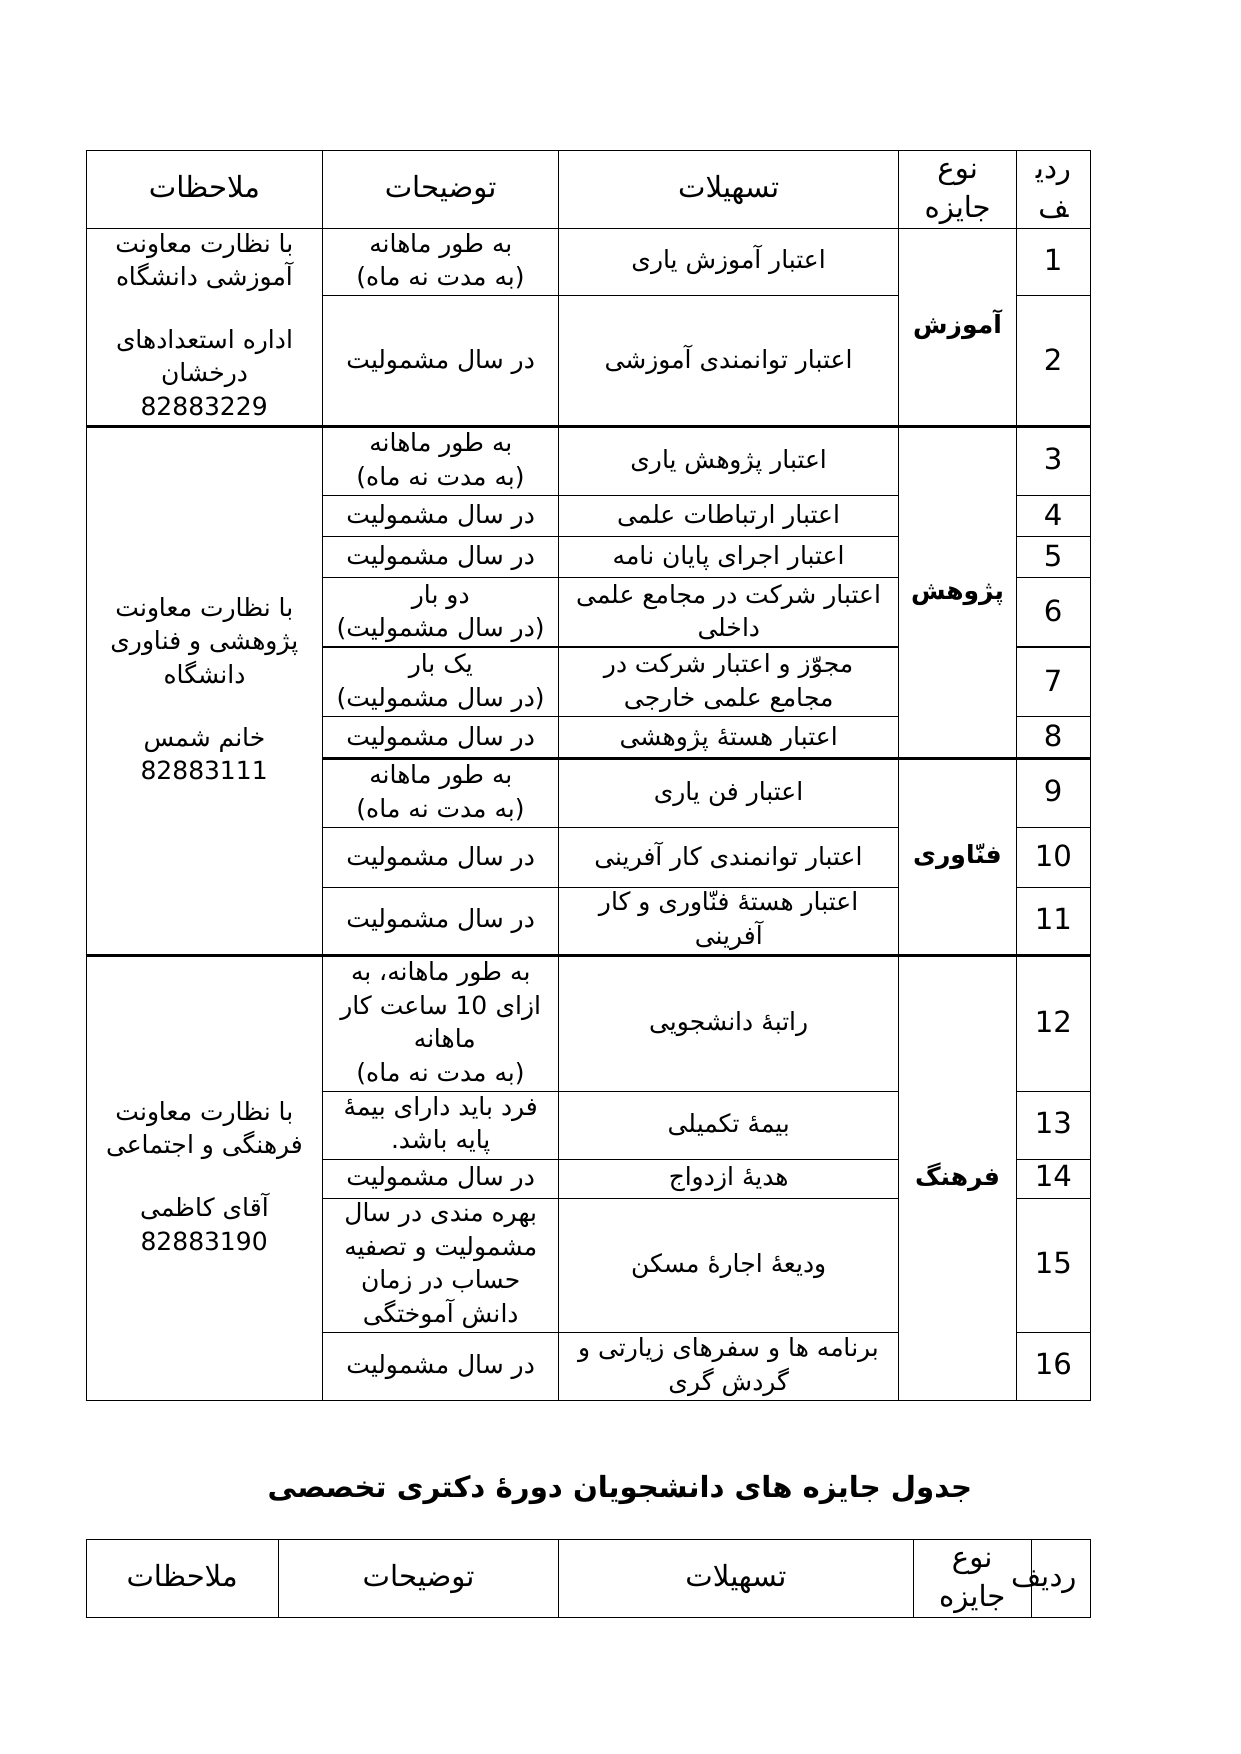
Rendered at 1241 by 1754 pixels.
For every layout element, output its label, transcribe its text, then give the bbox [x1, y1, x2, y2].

table_cell 12 [1017, 957, 1090, 1091]
table_cell اعتبار ارتباطات علمی [559, 496, 898, 536]
table_header تسهیلات [559, 151, 898, 228]
table_cell با نظارت معاونت پژوهشی و فناوری دانشگاه خانم شمس 82883111 [87, 428, 322, 954]
table_cell در سال مشمولیت [323, 537, 558, 577]
table_cell 14 [1017, 1160, 1090, 1197]
table_cell به طور ماهانه، به ازای 10 ساعت کار ماهانه (به مدت نه ماه) [323, 957, 558, 1091]
table_cell اعتبار هستۀ فنّاوری و کار آفرینی [559, 888, 898, 954]
table_cell 7 [1017, 648, 1090, 716]
text جدول جایزه های دانشجویان دورۀ دکتری تخصصی [150, 1471, 1090, 1505]
table_header ردیف [1032, 1540, 1090, 1617]
table_header نوع جایزه [899, 151, 1016, 228]
table_cell اعتبار اجرای پایان نامه [559, 537, 898, 577]
table_cell اعتبار شرکت در مجامع علمی داخلی [559, 578, 898, 646]
table_cell مجوّز و اعتبار شرکت در مجامع علمی خارجی [559, 648, 898, 716]
table_header توضیحات [323, 151, 558, 228]
table_cell دو بار (در سال مشمولیت) [323, 578, 558, 646]
table_cell 5 [1017, 537, 1090, 577]
table_cell فرهنگ [899, 957, 1016, 1400]
table_cell در سال مشمولیت [323, 296, 558, 425]
table_cell 13 [1017, 1092, 1090, 1158]
table_cell در سال مشمولیت [323, 1160, 558, 1197]
table_header ردیف [1017, 151, 1090, 228]
table_header ملاحظات [87, 1540, 278, 1617]
table_cell 6 [1017, 578, 1090, 646]
table_cell اعتبار توانمندی کار آفرینی [559, 828, 898, 887]
table_cell در سال مشمولیت [323, 717, 558, 757]
table_header توضیحات [279, 1540, 558, 1617]
table_cell 8 [1017, 717, 1090, 757]
table_cell بیمۀ تکمیلی [559, 1092, 898, 1158]
table_cell اعتبار پژوهش یاری [559, 428, 898, 495]
table_cell اعتبار توانمندی آموزشی [559, 296, 898, 425]
table_cell پژوهش [899, 428, 1016, 757]
table_cell فنّاوری [899, 760, 1016, 954]
table_cell به طور ماهانه (به مدت نه ماه) [323, 229, 558, 295]
table_cell در سال مشمولیت [323, 828, 558, 887]
table_cell 2 [1017, 296, 1090, 425]
table_cell در سال مشمولیت [323, 496, 558, 536]
table_cell یک بار (در سال مشمولیت) [323, 648, 558, 716]
table_cell هدیۀ ازدواج [559, 1160, 898, 1197]
table_cell با نظارت معاونت فرهنگی و اجتماعی آقای کاظمی 82883190 [87, 957, 322, 1400]
table_cell فرد باید دارای بیمۀ پایه باشد. [323, 1092, 558, 1158]
table_header نوع جایزه [914, 1540, 1031, 1617]
table_cell برنامه ها و سفرهای زیارتی و گردش گری [559, 1333, 898, 1400]
table_cell در سال مشمولیت [323, 888, 558, 954]
table_cell اعتبار هستۀ پژوهشی [559, 717, 898, 757]
table_cell آموزش [899, 229, 1016, 425]
table_cell اعتبار آموزش یاری [559, 229, 898, 295]
table_header ملاحظات [87, 151, 322, 228]
table_cell اعتبار فن یاری [559, 760, 898, 827]
table_cell 1 [1017, 229, 1090, 295]
table_cell 9 [1017, 760, 1090, 827]
table_cell 16 [1017, 1333, 1090, 1400]
table_cell در سال مشمولیت [323, 1333, 558, 1400]
table_cell به طور ماهانه (به مدت نه ماه) [323, 428, 558, 495]
table_cell با نظارت معاونت آموزشی دانشگاه اداره استعدادهای درخشان 82883229 [87, 229, 322, 425]
table_cell ودیعۀ اجارۀ مسکن [559, 1199, 898, 1332]
table_cell 4 [1017, 496, 1090, 536]
table_cell راتبۀ دانشجویی [559, 957, 898, 1091]
table_cell 3 [1017, 428, 1090, 495]
table_header تسهیلات [559, 1540, 913, 1617]
table_cell به طور ماهانه (به مدت نه ماه) [323, 760, 558, 827]
table_cell 10 [1017, 828, 1090, 887]
table_cell 11 [1017, 888, 1090, 954]
table_cell 15 [1017, 1199, 1090, 1332]
table_cell بهره مندی در سال مشمولیت و تصفیه حساب در زمان دانش آموختگی [323, 1199, 558, 1332]
